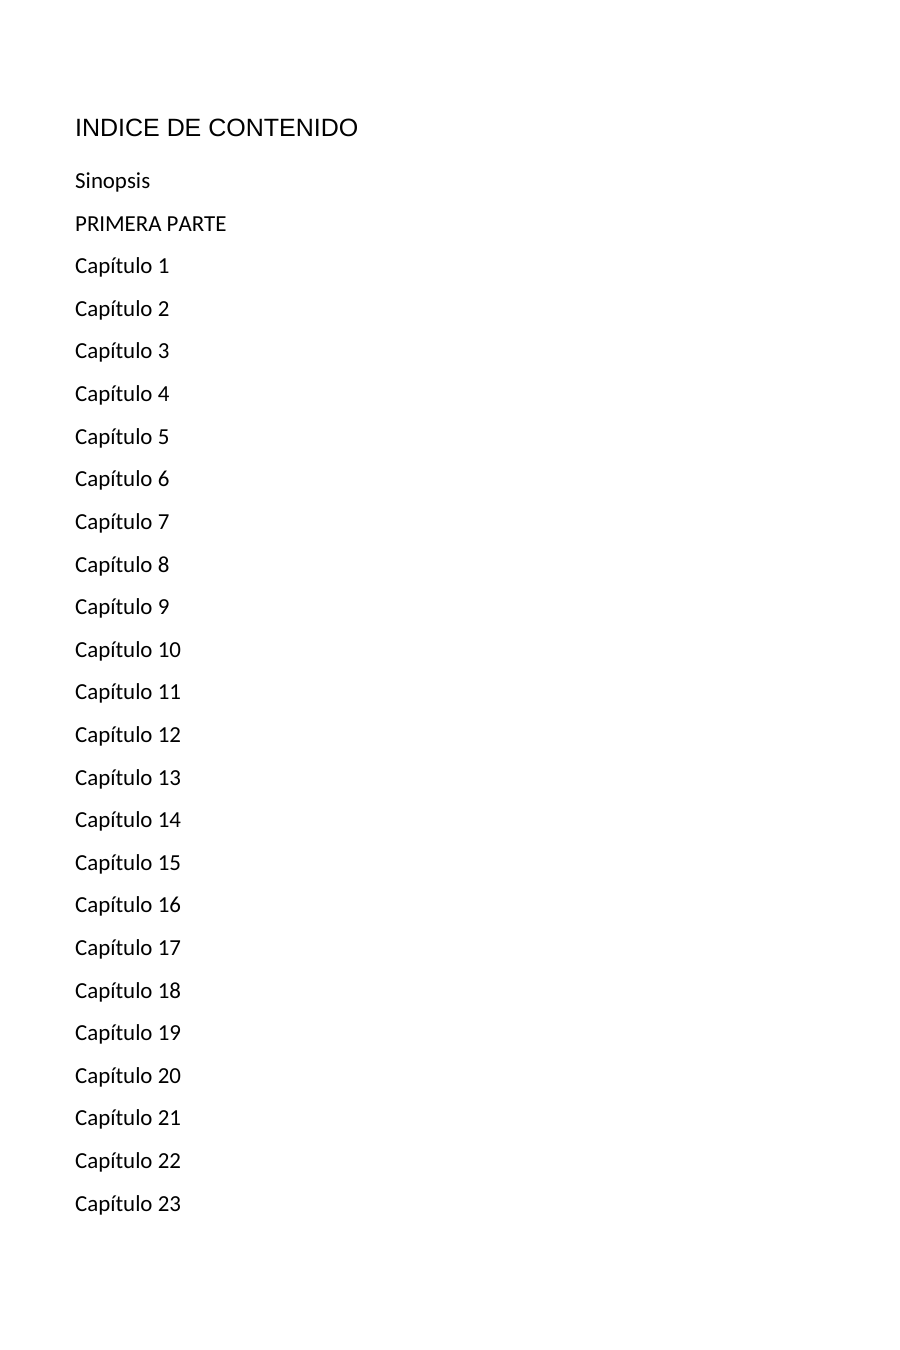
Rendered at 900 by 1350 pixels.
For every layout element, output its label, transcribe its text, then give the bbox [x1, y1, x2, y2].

text Capítulo 4 [75, 379, 768, 407]
text Capítulo 9 [75, 592, 768, 620]
text Capítulo 7 [75, 507, 768, 535]
text Capítulo 8 [75, 550, 768, 578]
text Capítulo 10 [75, 635, 768, 663]
text Capítulo 15 [75, 848, 768, 876]
text Capítulo 19 [75, 1018, 768, 1046]
text INDICE DE CONTENIDO [75, 112, 768, 141]
text Capítulo 13 [75, 763, 768, 791]
text Sinopsis [75, 166, 768, 194]
text Capítulo 5 [75, 422, 768, 450]
text Capítulo 11 [75, 677, 768, 706]
text Capítulo 1 [75, 251, 768, 279]
text Capítulo 3 [75, 337, 768, 365]
text Capítulo 17 [75, 933, 768, 961]
text Capítulo 12 [75, 720, 768, 748]
text Capítulo 20 [75, 1061, 768, 1089]
text PRIMERA PARTE [75, 209, 768, 237]
text Capítulo 21 [75, 1103, 768, 1132]
text Capítulo 18 [75, 976, 768, 1004]
text Capítulo 2 [75, 294, 768, 322]
text Capítulo 16 [75, 891, 768, 918]
text Capítulo 22 [75, 1146, 768, 1174]
text Capítulo 14 [75, 805, 768, 833]
text Capítulo 23 [75, 1189, 768, 1217]
text Capítulo 6 [75, 464, 768, 492]
